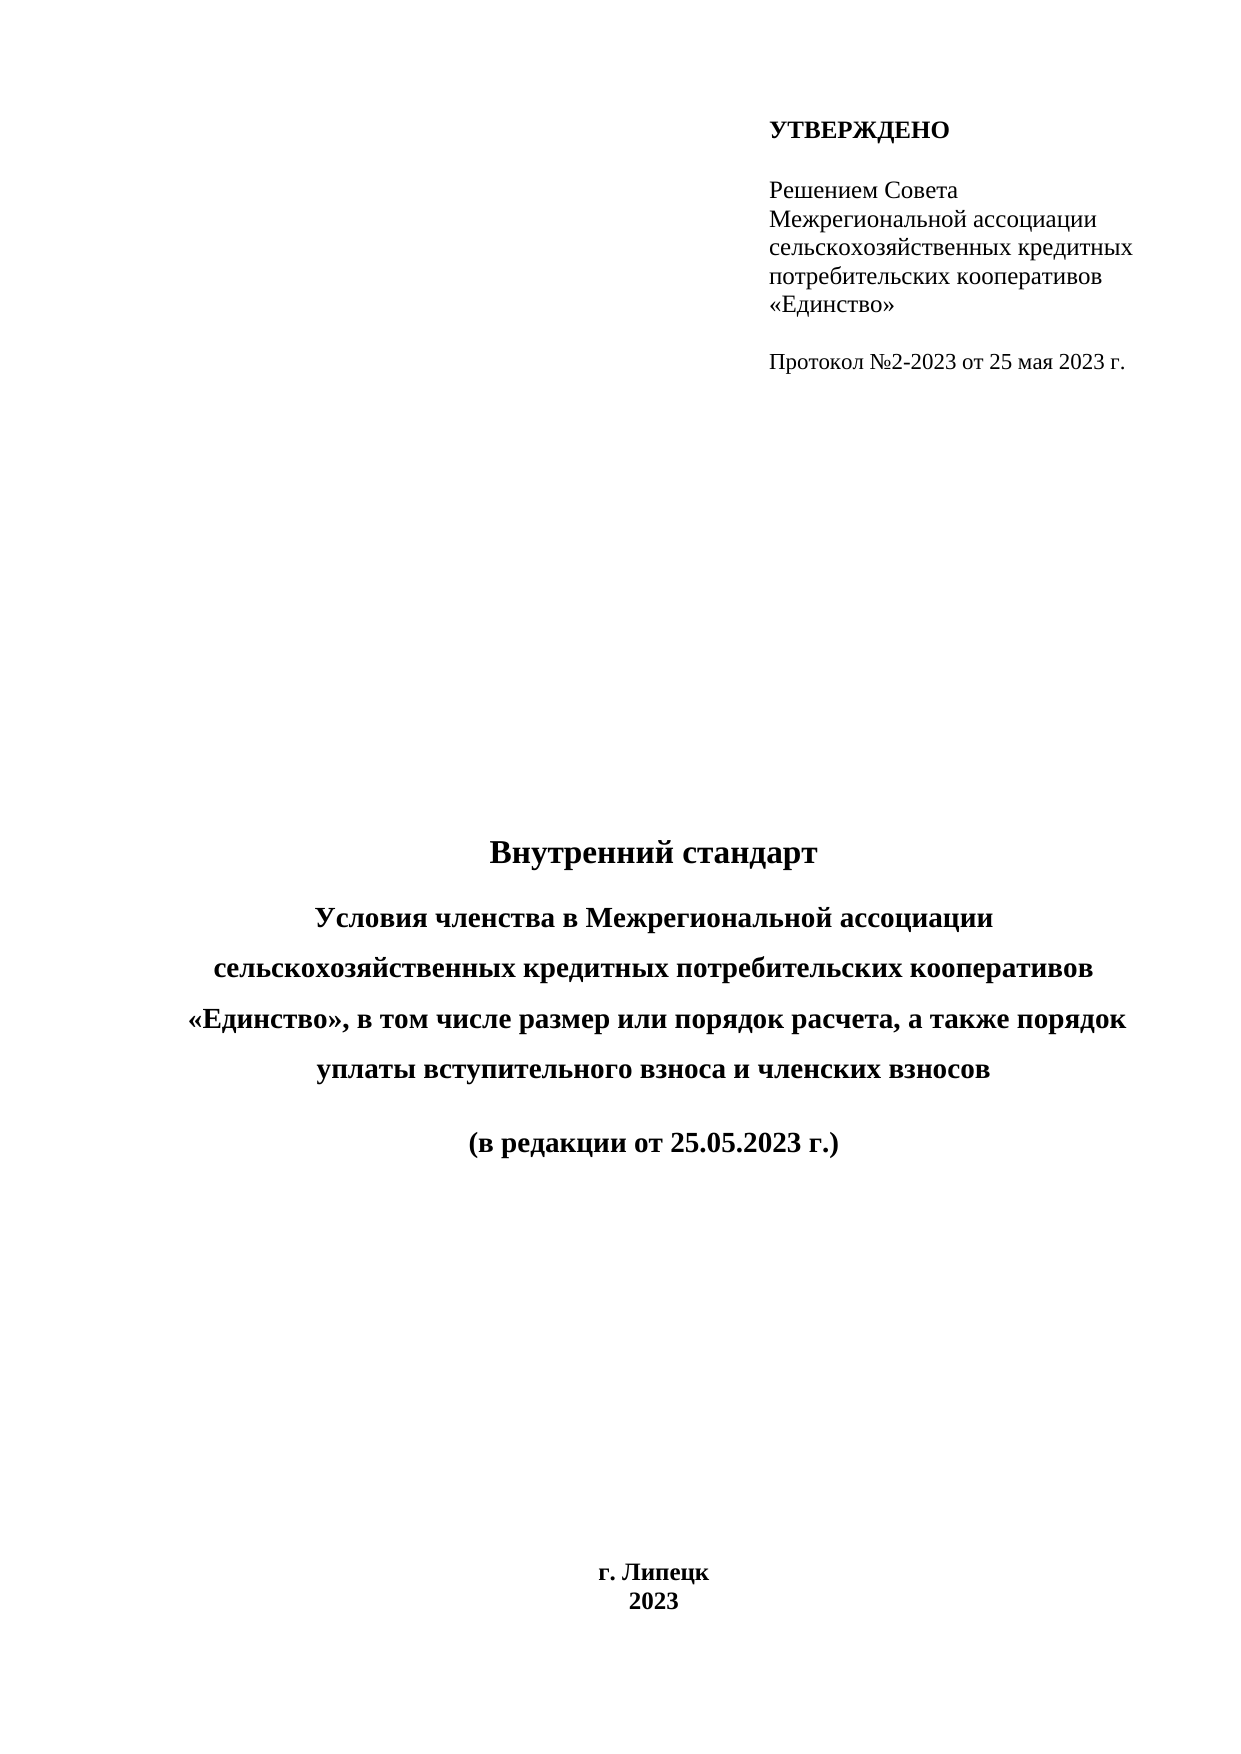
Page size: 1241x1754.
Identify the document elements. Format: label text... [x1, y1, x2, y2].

text УТВЕРЖДЕНО [769, 116, 1144, 144]
text Внутренний стандарт [163, 840, 1144, 869]
text сельскохозяйственных кредитных потребительских кооперативов [163, 950, 1144, 984]
text 2023 [163, 1587, 1144, 1615]
text Условия членства в Межрегиональной ассоциации [163, 900, 1144, 934]
text Протокол №2-2023 от 25 мая 2023 г. [769, 347, 1144, 376]
text «Единство», в том числе размер или порядок расчета, а также порядок уплаты вступительного взноса и членских взносов [163, 1001, 1144, 1084]
text Решением Совета Межрегиональной ассоциации сельскохозяйственных кредитных потребительских кооперативов «Единство» [769, 176, 1144, 318]
text г. Липецк [163, 1558, 1144, 1587]
text (в редакции от 25.05.2023 г.) [163, 1130, 1144, 1158]
